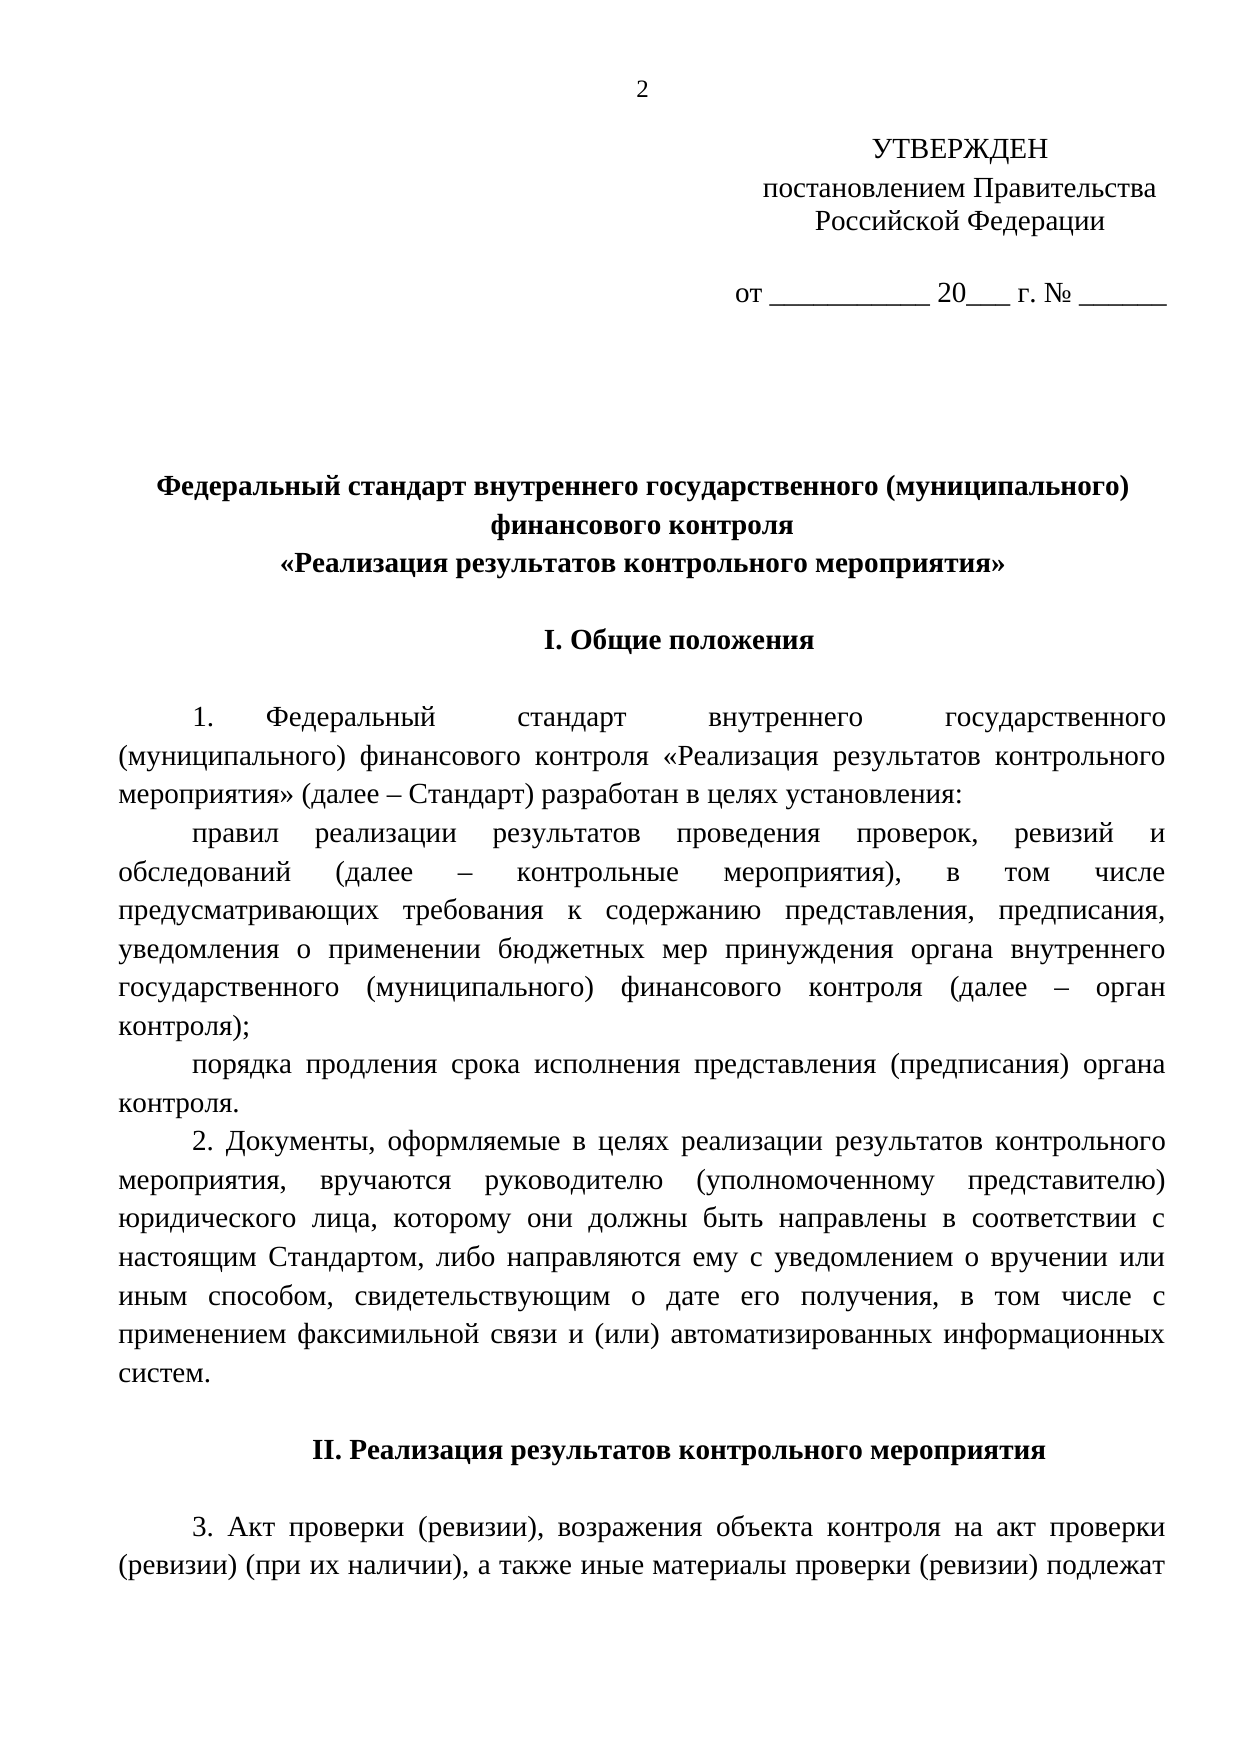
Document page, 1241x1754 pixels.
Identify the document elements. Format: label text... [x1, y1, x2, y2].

text Российской Федерации [753, 203, 1166, 237]
text I. Общие положения [118, 622, 1166, 656]
list Федеральный стандарт внутреннего государственного (муниципального) финансового контроля «Реализация результатов контрольного мероприятия» (далее – Стандарт) разработан в целях установления: [118, 699, 1166, 810]
text «Реализация результатов контрольного мероприятия» [118, 545, 1166, 579]
text порядка продления срока исполнения представления (предписания) органа контроля. [118, 1046, 1166, 1118]
text II. Реализация результатов контрольного мероприятия [118, 1432, 1166, 1465]
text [118, 1509, 1166, 1581]
text от ___________ 20___ г. № ______ [118, 276, 1166, 309]
text постановлением Правительства [753, 170, 1166, 203]
text 2. Документы, оформляемые в целях реализации результатов контрольного мероприятия, вручаются руководителю (уполномоченному представителю) юридического лица, которому они должны быть направлены в соответствии с настоящим Стандартом, либо направляются ему с уведомлением о вручении или иным способом, свидетельствующим о дате его получения, в том числе с применением факсимильной связи и (или) автоматизированных информационных систем. [118, 1123, 1166, 1388]
text УТВЕРЖДЕН [753, 131, 1166, 165]
text Федеральный стандарт внутреннего государственного (муниципального) финансового контроля [118, 468, 1166, 540]
text правил реализации результатов проведения проверок, ревизий и обследований (далее – контрольные мероприятия), в том числе предусматривающих требования к содержанию представления, предписания, уведомления о применении бюджетных мер принуждения органа внутреннего государственного (муниципального) финансового контроля (далее – орган контроля); [118, 815, 1166, 1041]
